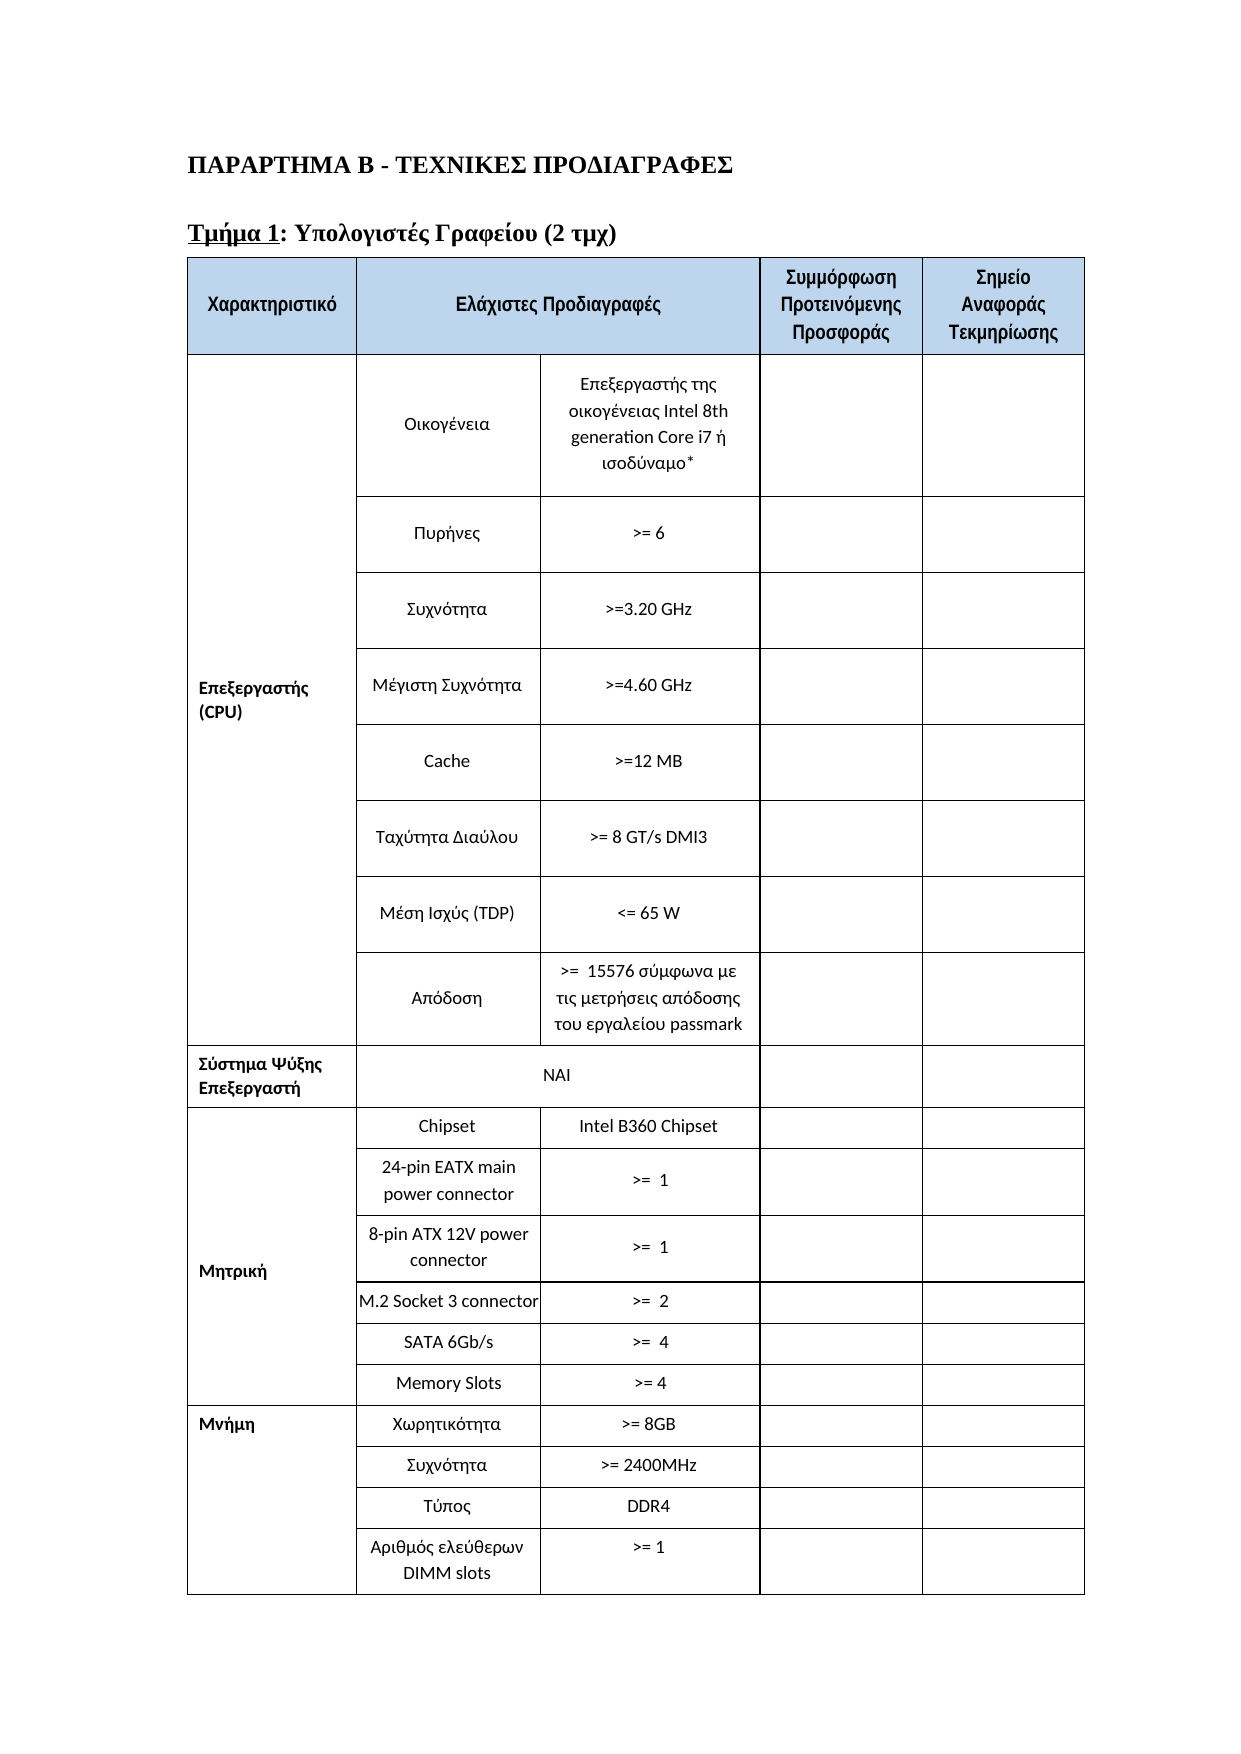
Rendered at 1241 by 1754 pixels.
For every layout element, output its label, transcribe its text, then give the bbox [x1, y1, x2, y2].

table_cell >= 2400ΜΗz [541, 1447, 759, 1487]
table_cell [761, 725, 922, 800]
table_cell Μητρική [188, 1108, 356, 1404]
table_header Ελάχιστες Προδιαγραφές [357, 258, 759, 354]
table_cell Μνήμη [188, 1406, 356, 1594]
table_cell >= 1 [541, 1216, 759, 1281]
table_cell Επεξεργαστής της οικογένειας Intel 8th generation Core i7 ή ισοδύναμο* [541, 355, 759, 496]
table_cell >=4.60 GHz [541, 649, 759, 724]
table_cell [761, 1447, 922, 1487]
table_cell [923, 355, 1084, 496]
table_cell >= 8 GT/s DMI3 [541, 801, 759, 876]
table_cell Memory Slots [357, 1365, 540, 1404]
table_cell Συχνότητα [357, 573, 540, 648]
table_cell >= 6 [541, 497, 759, 572]
table_cell Πυρήνες [357, 497, 540, 572]
table_cell [761, 573, 922, 648]
table_cell [923, 1324, 1084, 1363]
table_cell [761, 1365, 922, 1404]
table_cell [923, 649, 1084, 724]
table_cell SATA 6Gb/s [357, 1324, 540, 1363]
table_cell [923, 497, 1084, 572]
table_cell [923, 877, 1084, 952]
table_cell Τύπος [357, 1488, 540, 1528]
table_cell Οικογένεια [357, 355, 540, 496]
table_cell [923, 801, 1084, 876]
table_cell Επεξεργαστής (CPU) [188, 355, 356, 1045]
table_cell [923, 1149, 1084, 1215]
table_cell [923, 1216, 1084, 1281]
table_cell [923, 1283, 1084, 1322]
table_cell Χωρητικότητα [357, 1406, 540, 1446]
table_cell [761, 1324, 922, 1363]
table_cell [923, 725, 1084, 800]
table_cell >= 2 [541, 1283, 759, 1322]
table_cell 8-pin ATX 12V power connector [357, 1216, 540, 1281]
table_cell Μέση Ισχύς (TDP) [357, 877, 540, 952]
table_cell DDR4 [541, 1488, 759, 1528]
table_cell [761, 1406, 922, 1446]
table_cell Μέγιστη Συχνότητα [357, 649, 540, 724]
table_cell [761, 1149, 922, 1215]
table_cell >= 1 [541, 1529, 759, 1594]
table_cell [761, 497, 922, 572]
table_cell >= 8GB [541, 1406, 759, 1446]
table_cell [761, 801, 922, 876]
table_cell M.2 Socket 3 connector [357, 1283, 540, 1322]
table_cell NAI [357, 1046, 759, 1107]
table_cell Cache [357, 725, 540, 800]
table_cell Σύστημα Ψύξης Επεξεργαστή [188, 1046, 356, 1107]
table_cell Chipset [357, 1108, 540, 1148]
table_cell <= 65 W [541, 877, 759, 952]
table_cell [923, 953, 1084, 1045]
table_cell >= 15576 σύμφωνα με τις μετρήσεις απόδοσης του εργαλείου passmark [541, 953, 759, 1045]
table_cell [761, 355, 922, 496]
table_cell >=12 MB [541, 725, 759, 800]
table_cell [923, 1488, 1084, 1528]
title Τμήμα 1: Υπολογιστές Γραφείου (2 τμχ) [187, 218, 1053, 247]
table_cell >= 4 [541, 1324, 759, 1363]
table_cell Intel B360 Chipset [541, 1108, 759, 1148]
table_cell >= 1 [541, 1149, 759, 1215]
table_cell [923, 1447, 1084, 1487]
table_cell [761, 1216, 922, 1281]
table_cell [923, 1529, 1084, 1594]
table_cell [761, 1046, 922, 1107]
table_cell [923, 1365, 1084, 1404]
table_cell >= 4 [541, 1365, 759, 1404]
table_cell [923, 1046, 1084, 1107]
table_cell Συχνότητα [357, 1447, 540, 1487]
table_cell [761, 877, 922, 952]
table_cell [761, 1283, 922, 1322]
table_cell Αριθμός ελεύθερων DIMM slots [357, 1529, 540, 1594]
table_cell [923, 1108, 1084, 1148]
table_header Συμμόρφωση Προτεινόμενης Προσφοράς [761, 258, 922, 354]
table_cell Απόδοση [357, 953, 540, 1045]
text ΠΑΡΑΡΤΗΜΑ Β - ΤΕΧΝΙΚΕΣ ΠΡΟΔΙΑΓΡΑΦΕΣ [187, 150, 1053, 179]
table_cell [761, 1529, 922, 1594]
table_cell [761, 649, 922, 724]
table_cell Ταχύτητα Διαύλου [357, 801, 540, 876]
table_cell [923, 1406, 1084, 1446]
table_cell [923, 573, 1084, 648]
table_cell [761, 953, 922, 1045]
table_cell >=3.20 GHz [541, 573, 759, 648]
table_cell 24-pin EATX main power connector [357, 1149, 540, 1215]
table_cell [761, 1108, 922, 1148]
table_header Χαρακτηριστικό [188, 258, 356, 354]
table_cell [761, 1488, 922, 1528]
table_header Σημείο Αναφοράς Τεκμηρίωσης [923, 258, 1084, 354]
